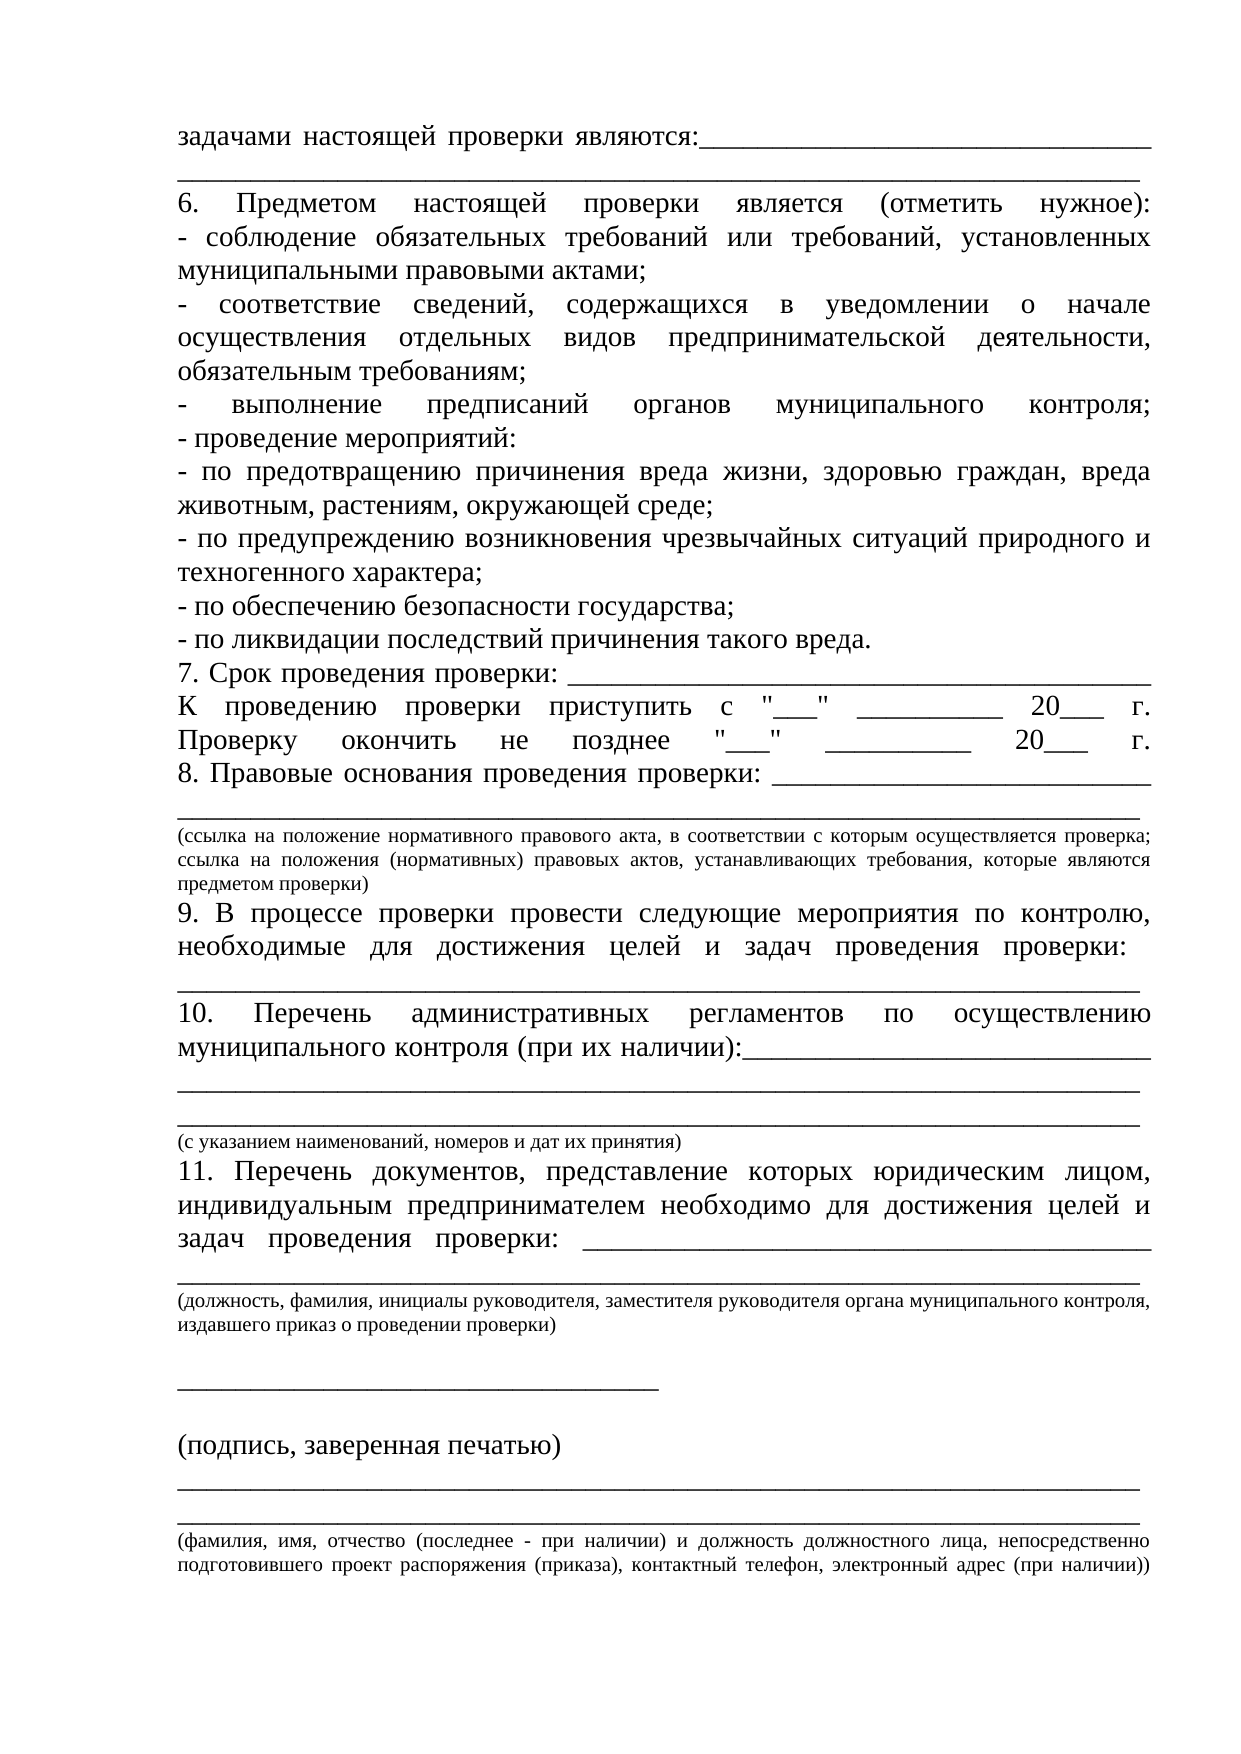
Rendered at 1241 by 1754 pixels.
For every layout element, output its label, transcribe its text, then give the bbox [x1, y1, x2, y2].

text - по предотвращению причинения вреда жизни, здоровью граждан, вреда животным, растениям, окружающей среде; [177, 453, 1152, 521]
text 9. В процессе проверки провести следующие мероприятия по контролю, необходимые для достижения целей и задач проведения проверки: __________________________________________________________________ 10. Перечень административных регламентов по осуществлению муниципального контроля (при их наличии):____________________________ __________________________________________________________________ __________________________________________________________________ (с указанием наименований, номеров и дат их принятия) [177, 895, 1152, 1153]
text (должность, фамилия, инициалы руководителя, заместителя руководителя органа муниципального контроля, издавшего приказ о проведении проверки) [177, 1288, 1152, 1336]
text ____________________________________________________________________________________________________________________________________ (фамилия, имя, отчество (последнее - при наличии) и должность должностного лица, непосредственно подготовившего проект распоряжения (приказа), контактный телефон, электронный адрес (при наличии)) [177, 1461, 1152, 1604]
text - соответствие сведений, содержащихся в уведомлении о начале осуществления отдельных видов предпринимательской деятельности, обязательным требованиям; [177, 286, 1152, 386]
text задачами настоящей проверки являются:_______________________________ __________________________________________________________________ 6. Предметом настоящей проверки является (отметить нужное): - соблюдение обязательных требований или требований, установленных муниципальными правовыми актами; [177, 118, 1152, 286]
text 7. Срок проведения проверки: ________________________________________ К проведению проверки приступить с "___" __________ 20___ г. Проверку окончить не позднее "___" __________ 20___ г. 8. Правовые основания проведения проверки: __________________________ __________________________________________________________________ (ссылка на положение нормативного правового акта, в соответствии с которым осуществляется проверка; ссылка на положения (нормативных) правовых актов, устанавливающих требования, которые являются предметом проверки) [177, 655, 1152, 895]
text - по ликвидации последствий причинения такого вреда. [177, 621, 1152, 655]
text _________________________________ (подпись, заверенная печатью) [177, 1360, 1152, 1461]
text 11. Перечень документов, представление которых юридическим лицом, индивидуальным предпринимателем необходимо для достижения целей и задач проведения проверки: _______________________________________ __________________________________________________________________ [177, 1153, 1152, 1288]
text - выполнение предписаний органов муниципального контроля; - проведение мероприятий: [177, 386, 1152, 453]
text - по предупреждению возникновения чрезвычайных ситуаций природного и техногенного характера; [177, 521, 1152, 588]
text - по обеспечению безопасности государства; [177, 588, 1152, 621]
